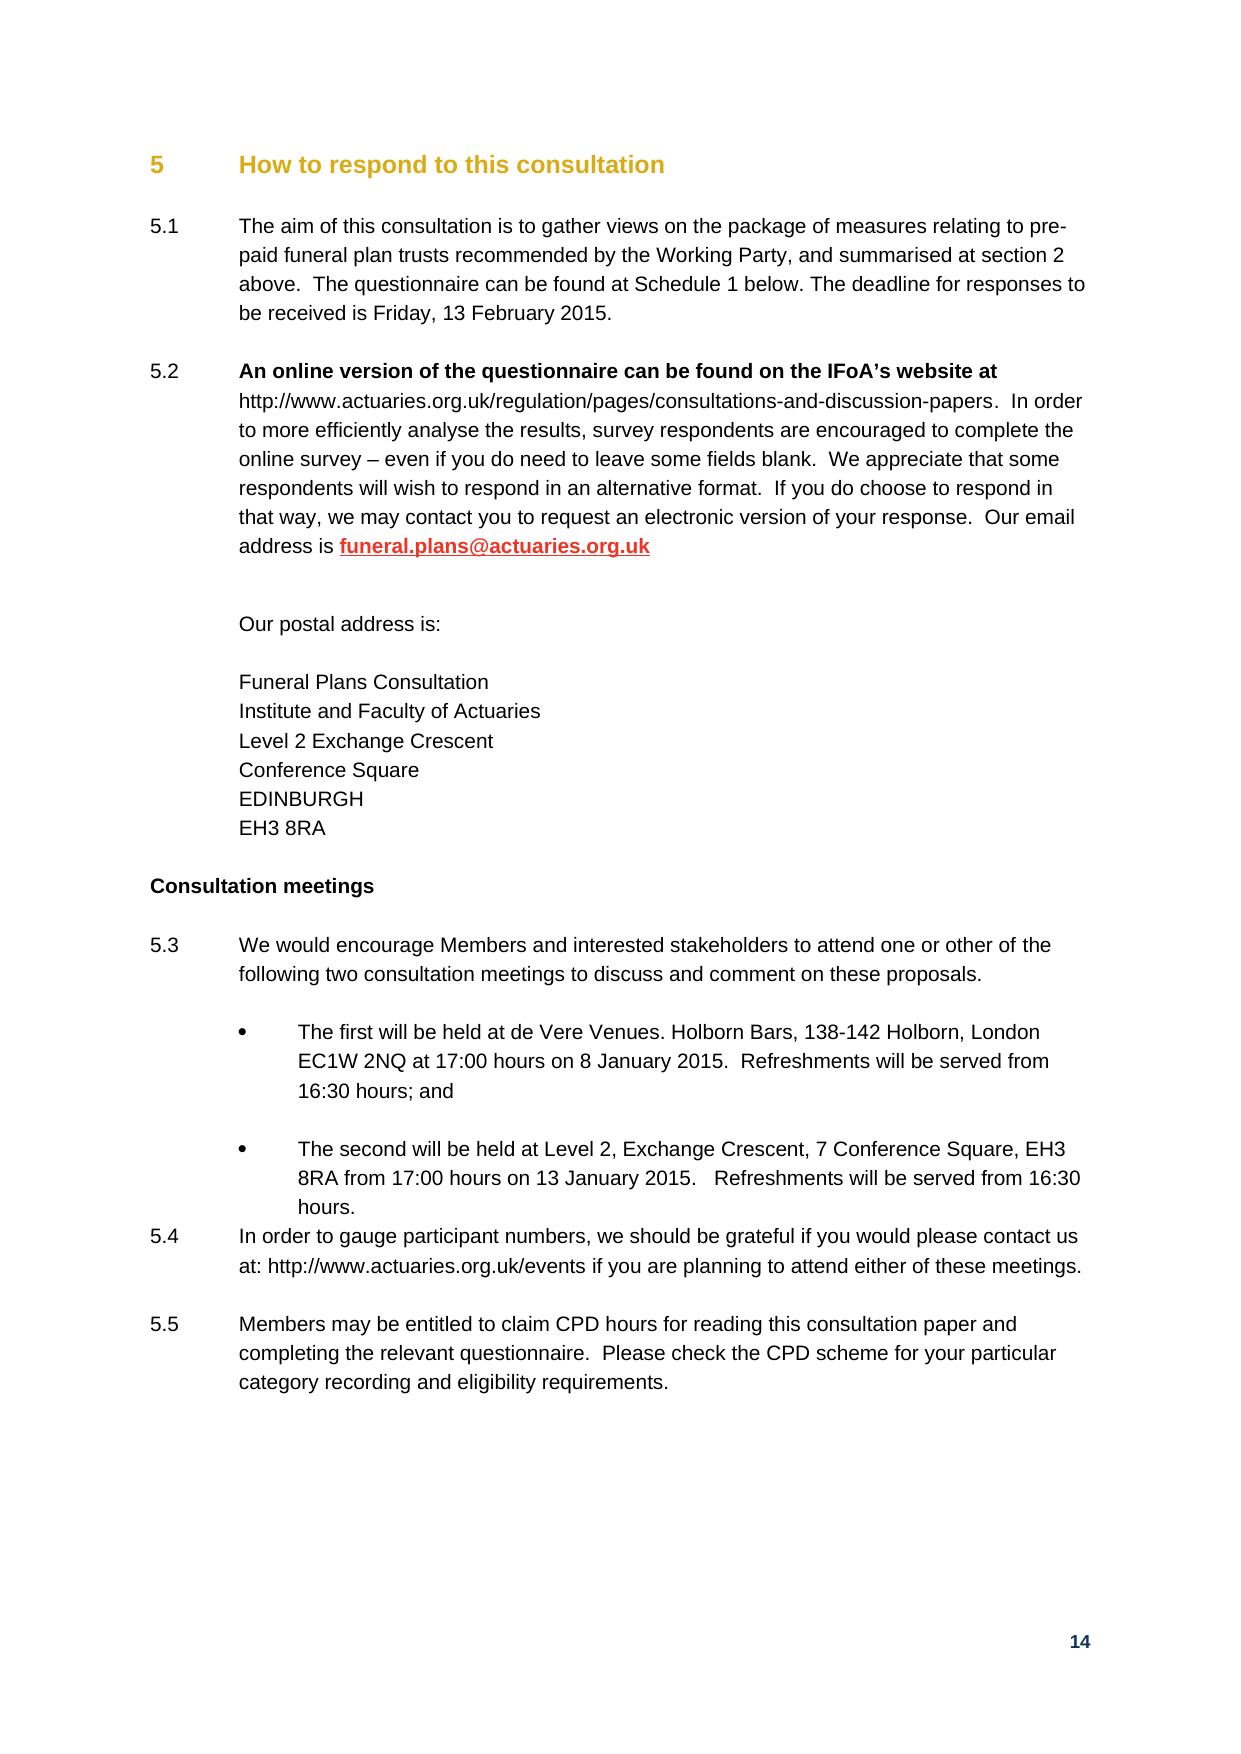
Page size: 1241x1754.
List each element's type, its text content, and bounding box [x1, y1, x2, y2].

list The aim of this consultation is to gather views on the package of measures relating to pre-paid funeral plan trusts recommended by the Working Party, and summarised at section 2 above. The questionnaire can be found at Schedule 1 below. The deadline for responses to be received is Friday, 13 February 2015. [150, 208, 1090, 325]
list EH3 8RA [239, 811, 1090, 840]
list Level 2 Exchange Crescent [239, 723, 1090, 752]
list In order to gauge participant numbers, we should be grateful if you would please contact us at: http://www.actuaries.org.uk/events if you are planning to attend either of these meetings. [150, 1219, 1090, 1277]
list The first will be held at de Vere Venues. Holborn Bars, 138-142 Holborn, London EC1W 2NQ at 17:00 hours on 8 January 2015. Refreshments will be served from 16:30 hours; and [239, 1015, 1090, 1102]
list The second will be held at Level 2, Exchange Crescent, 7 Conference Square, EH3 8RA from 17:00 hours on 13 January 2015. Refreshments will be served from 16:30 hours. [239, 1132, 1090, 1219]
list We would encourage Members and interested stakeholders to attend one or other of the following two consultation meetings to discuss and comment on these proposals. [150, 927, 1090, 986]
list EDINBURGH [239, 782, 1090, 811]
list Funeral Plans Consultation [239, 665, 1090, 694]
list How to respond to this consultation [150, 150, 1090, 179]
list Our postal address is: [239, 607, 1090, 636]
text Consultation meetings [150, 869, 1090, 898]
list Institute and Faculty of Actuaries [239, 694, 1090, 723]
list Members may be entitled to claim CPD hours for reading this consultation paper and completing the relevant questionnaire. Please check the CPD scheme for your particular category recording and eligibility requirements. [150, 1307, 1090, 1394]
list Conference Square [239, 752, 1090, 782]
list An online version of the questionnaire can be found on the IFoA’s website at http://www.actuaries.org.uk/regulation/pages/consultations-and-discussion-papers. In order to more efficiently analyse the results, survey respondents are encouraged to complete the online survey – even if you do need to leave some fields blank. We appreciate that some respondents will wish to respond in an alternative format. If you do choose to respond in that way, we may contact you to request an electronic version of your response. Our email address is funeral.plans@actuaries.org.uk [150, 354, 1090, 558]
